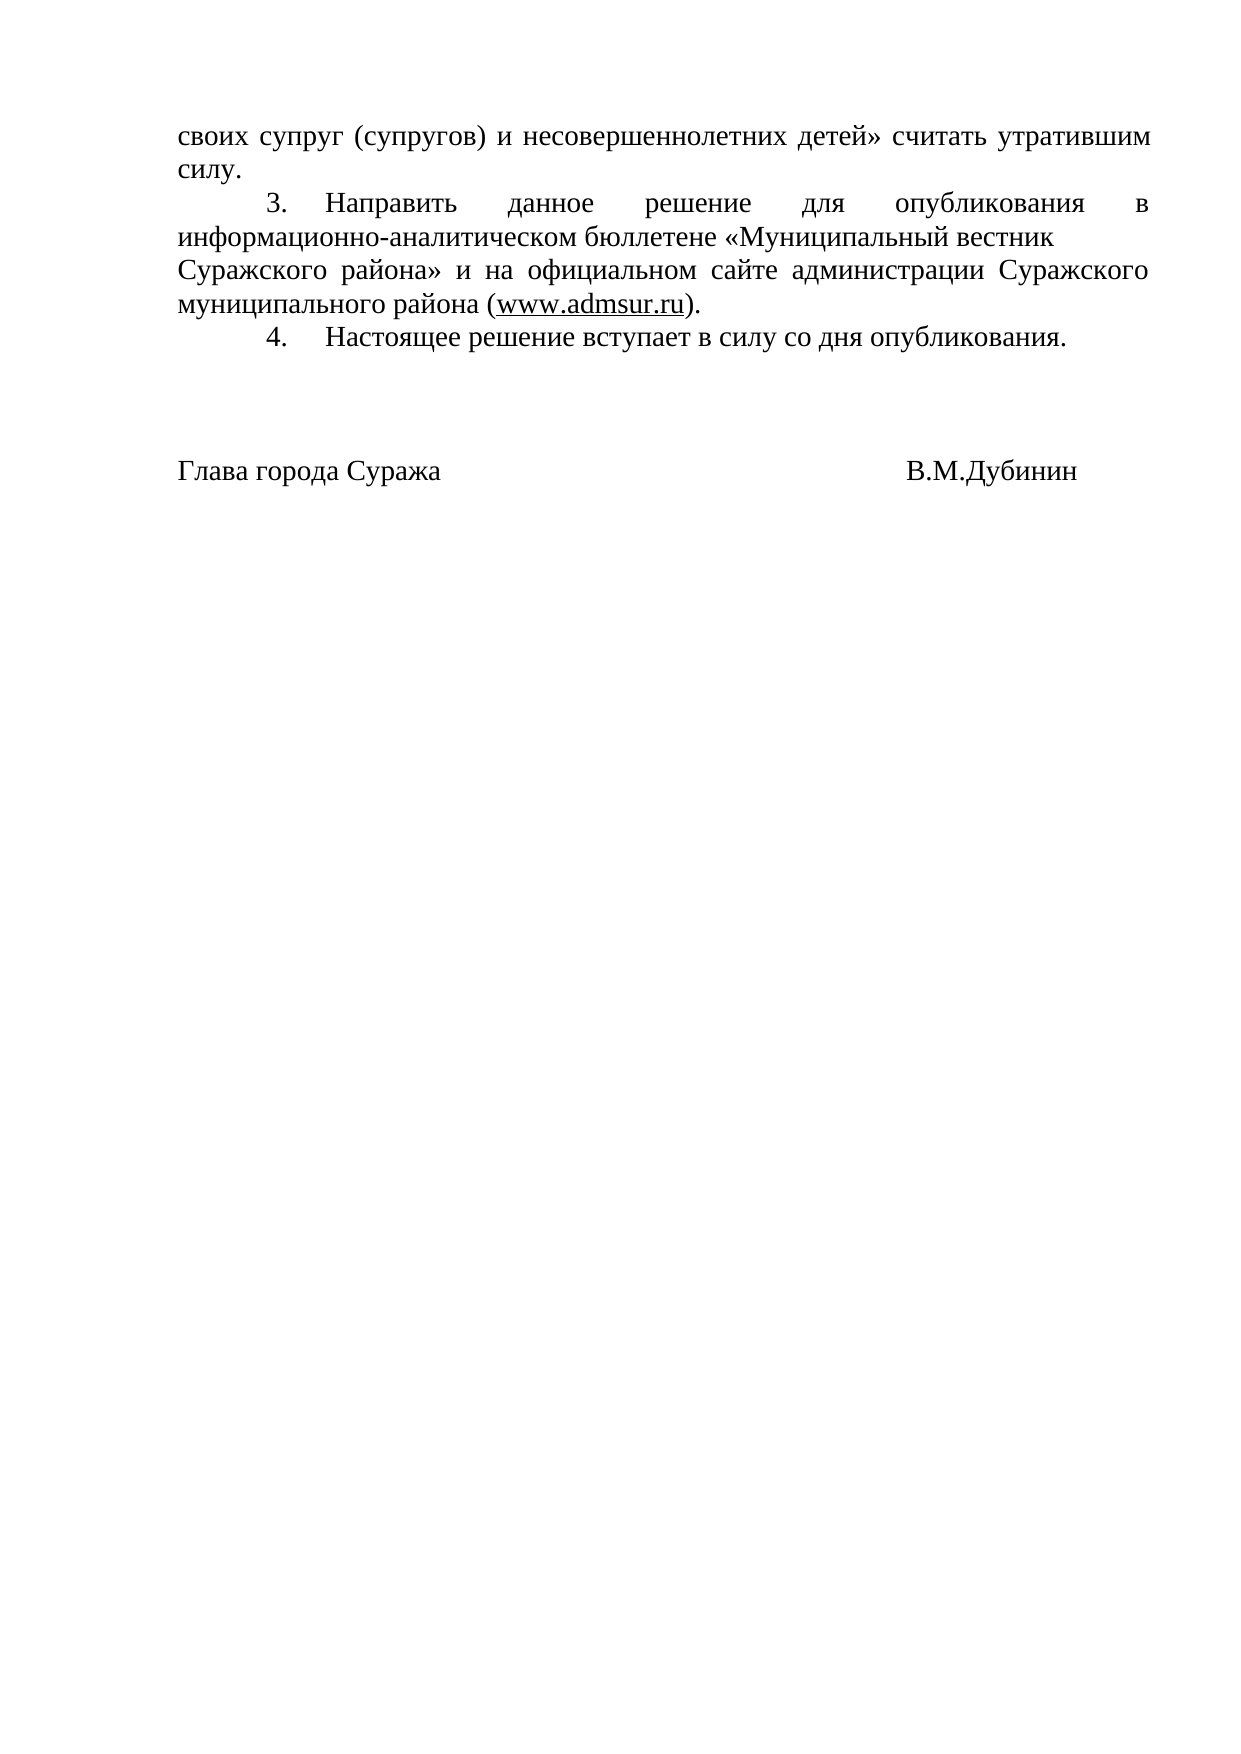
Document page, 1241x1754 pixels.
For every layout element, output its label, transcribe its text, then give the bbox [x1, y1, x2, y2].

list Настоящее решение вступает в силу со дня опубликования. [177, 319, 1152, 353]
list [177, 118, 1152, 185]
text Глава города Суража В.М.Дубинин [177, 453, 1152, 487]
text Суражского района» и на официальном сайте администрации Суражского муниципального района (www.admsur.ru). [177, 252, 1149, 319]
list Направить данное решение для опубликования в информационно-аналитическом бюллетене «Муниципальный вестник [177, 185, 1149, 252]
